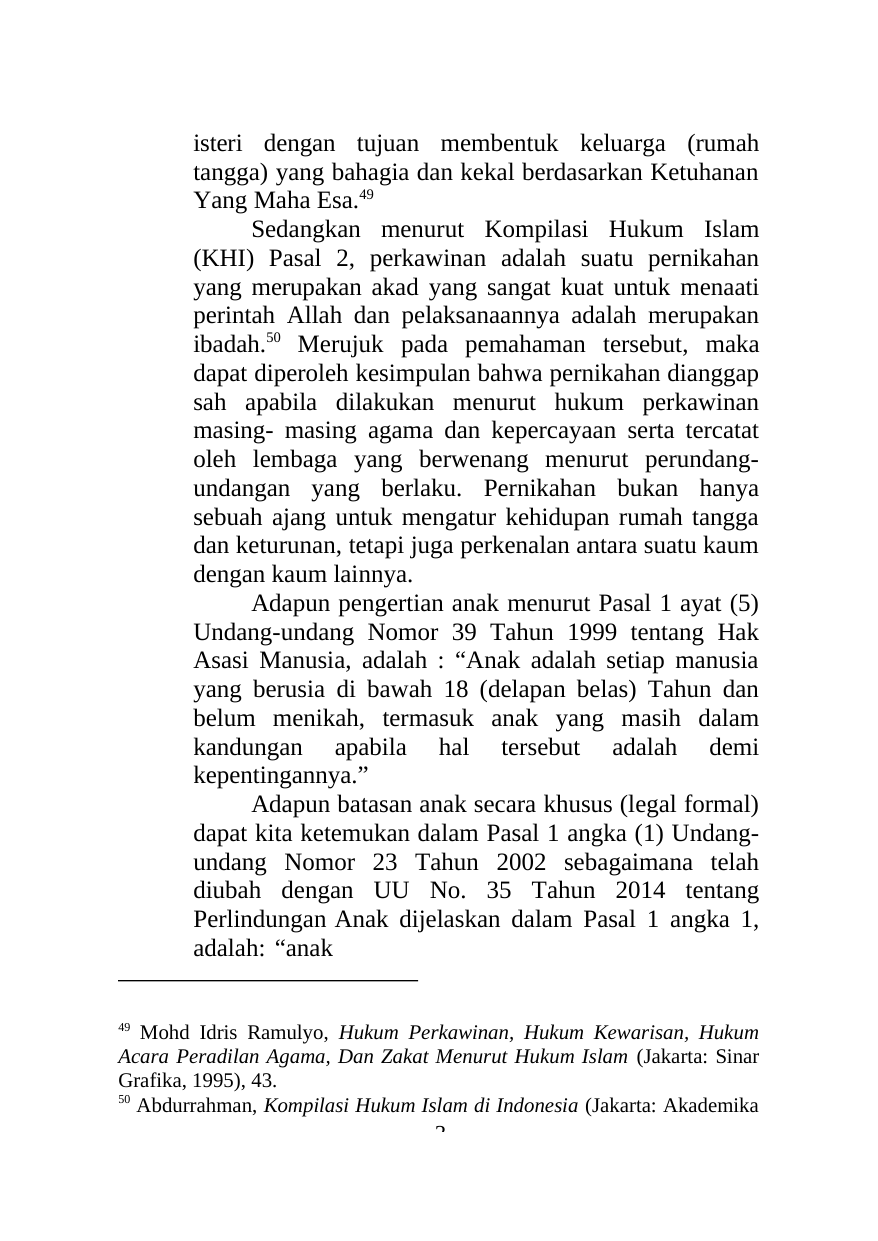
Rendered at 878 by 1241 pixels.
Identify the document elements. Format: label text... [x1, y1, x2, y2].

text isteri dengan tujuan membentuk keluarga (rumah tangga) yang bahagia dan kekal berdasarkan Ketuhanan Yang Maha Esa.49 [193, 128, 759, 214]
text Adapun batasan anak secara khusus (legal formal) dapat kita ketemukan dalam Pasal 1 angka (1) Undang- undang Nomor 23 Tahun 2002 sebagaimana telah diubah dengan UU No. 35 Tahun 2014 tentang Perlindungan Anak dijelaskan dalam Pasal 1 angka 1, adalah: “anak [193, 789, 759, 962]
text Sedangkan menurut Kompilasi Hukum Islam (KHI) Pasal 2, perkawinan adalah suatu pernikahan yang merupakan akad yang sangat kuat untuk menaati perintah Allah dan pelaksanaannya adalah merupakan ibadah.50 Merujuk pada pemahaman tersebut, maka dapat diperoleh kesimpulan bahwa pernikahan dianggap sah apabila dilakukan menurut hukum perkawinan masing- masing agama dan kepercayaan serta tercatat oleh lembaga yang berwenang menurut perundang-undangan yang berlaku. Pernikahan bukan hanya sebuah ajang untuk mengatur kehidupan rumah tangga dan keturunan, tetapi juga perkenalan antara suatu kaum dengan kaum lainnya. [193, 214, 759, 588]
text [118, 1092, 759, 1117]
text 49 Mohd Idris Ramulyo, Hukum Perkawinan, Hukum Kewarisan, Hukum Acara Peradilan Agama, Dan Zakat Menurut Hukum Islam (Jakarta: Sinar Grafika, 1995), 43. [118, 1020, 759, 1092]
text Adapun pengertian anak menurut Pasal 1 ayat (5) Undang-undang Nomor 39 Tahun 1999 tentang Hak Asasi Manusia, adalah : “Anak adalah setiap manusia yang berusia di bawah 18 (delapan belas) Tahun dan belum menikah, termasuk anak yang masih dalam kandungan apabila hal tersebut adalah demi kepentingannya.” [193, 588, 759, 789]
